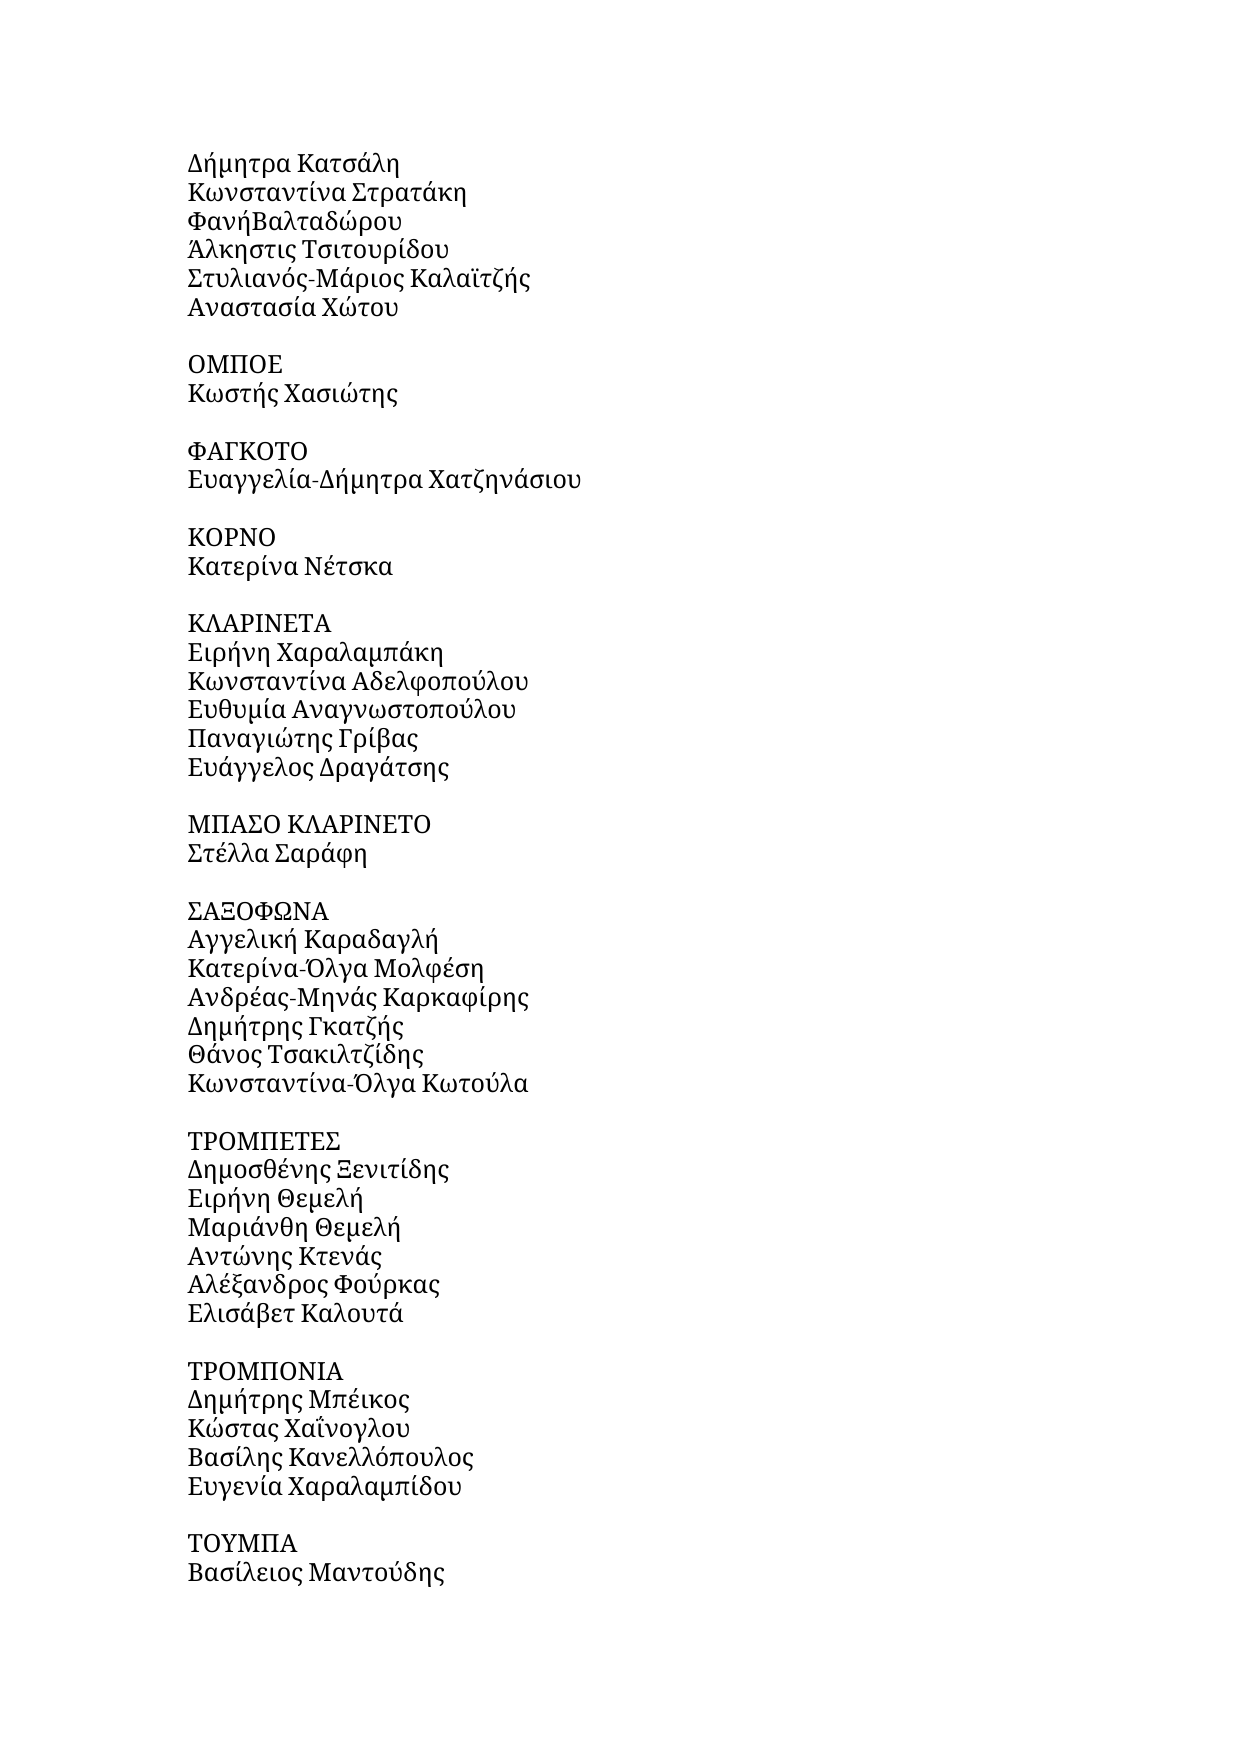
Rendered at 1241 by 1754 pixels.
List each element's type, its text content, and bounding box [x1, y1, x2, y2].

text Αγγελική Καραδαγλή [187, 926, 1053, 955]
text Δήμητρα Κατσάλη [187, 150, 1053, 179]
text Κατερίνα-Όλγα Μολφέση [187, 955, 1053, 984]
text Θάνος Τσακιλτζίδης [187, 1041, 1053, 1070]
text Ευθυμία Αναγνωστοπούλου [187, 696, 1053, 725]
text Κωνσταντίνα Αδελφοπούλου [187, 667, 1053, 696]
text Αναστασία Χώτου [187, 294, 1053, 322]
text Κωνσταντίνα Στρατάκη [187, 179, 1053, 207]
text Κωστής Χασιώτης [187, 380, 1053, 409]
text Ευγενία Χαραλαμπίδου [187, 1472, 1053, 1501]
text Ειρήνη Θεμελή [187, 1185, 1053, 1214]
text Μαριάνθη Θεμελή [187, 1214, 1053, 1242]
text Παναγιώτης Γρίβας [187, 725, 1053, 754]
text ΟΜΠΟΕ [187, 351, 1053, 380]
text Βασίλης Κανελλόπουλος [187, 1444, 1053, 1472]
text Στέλλα Σαράφη [187, 840, 1053, 869]
text Ευάγγελος Δραγάτσης [187, 754, 1053, 782]
text ΦΑΓΚΟΤΟ [187, 437, 1053, 466]
text Βασίλειος Μαντούδης [187, 1559, 1053, 1587]
text Δημοσθένης Ξενιτίδης [187, 1156, 1053, 1185]
text Κατερίνα Νέτσκα [187, 552, 1053, 581]
text Ειρήνη Χαραλαμπάκη [187, 639, 1053, 667]
text ΜΠΑΣΟ ΚΛΑΡΙΝΕΤΟ [187, 811, 1053, 840]
text Αντώνης Κτενάς [187, 1242, 1053, 1271]
text Δημήτρης Γκατζής [187, 1012, 1053, 1041]
text Ελισάβετ Καλουτά [187, 1300, 1053, 1329]
text Ευαγγελία-Δήμητρα Χατζηνάσιου [187, 466, 1053, 495]
text Κωνσταντίνα-Όλγα Κωτούλα [187, 1070, 1053, 1099]
text ΚΟΡΝΟ [187, 524, 1053, 552]
text Δημήτρης Μπέικος [187, 1386, 1053, 1415]
text Κώστας Χαΐνογλου [187, 1415, 1053, 1444]
text Στυλιανός-Μάριος Καλαϊτζής [187, 265, 1053, 294]
text ΣΑΞΟΦΩΝΑ [187, 897, 1053, 926]
text Άλκηστις Τσιτουρίδου [187, 236, 1053, 265]
text ΦανήΒαλταδώρου [187, 207, 1053, 236]
text ΤΟΥΜΠΑ [187, 1530, 1053, 1559]
text Αλέξανδρος Φούρκας [187, 1271, 1053, 1300]
text Ανδρέας-Μηνάς Καρκαφίρης [187, 984, 1053, 1012]
text ΚΛΑΡΙΝΕΤΑ [187, 610, 1053, 639]
text ΤΡΟΜΠΕΤΕΣ [187, 1127, 1053, 1156]
text ΤΡΟΜΠΟΝΙΑ [187, 1357, 1053, 1386]
